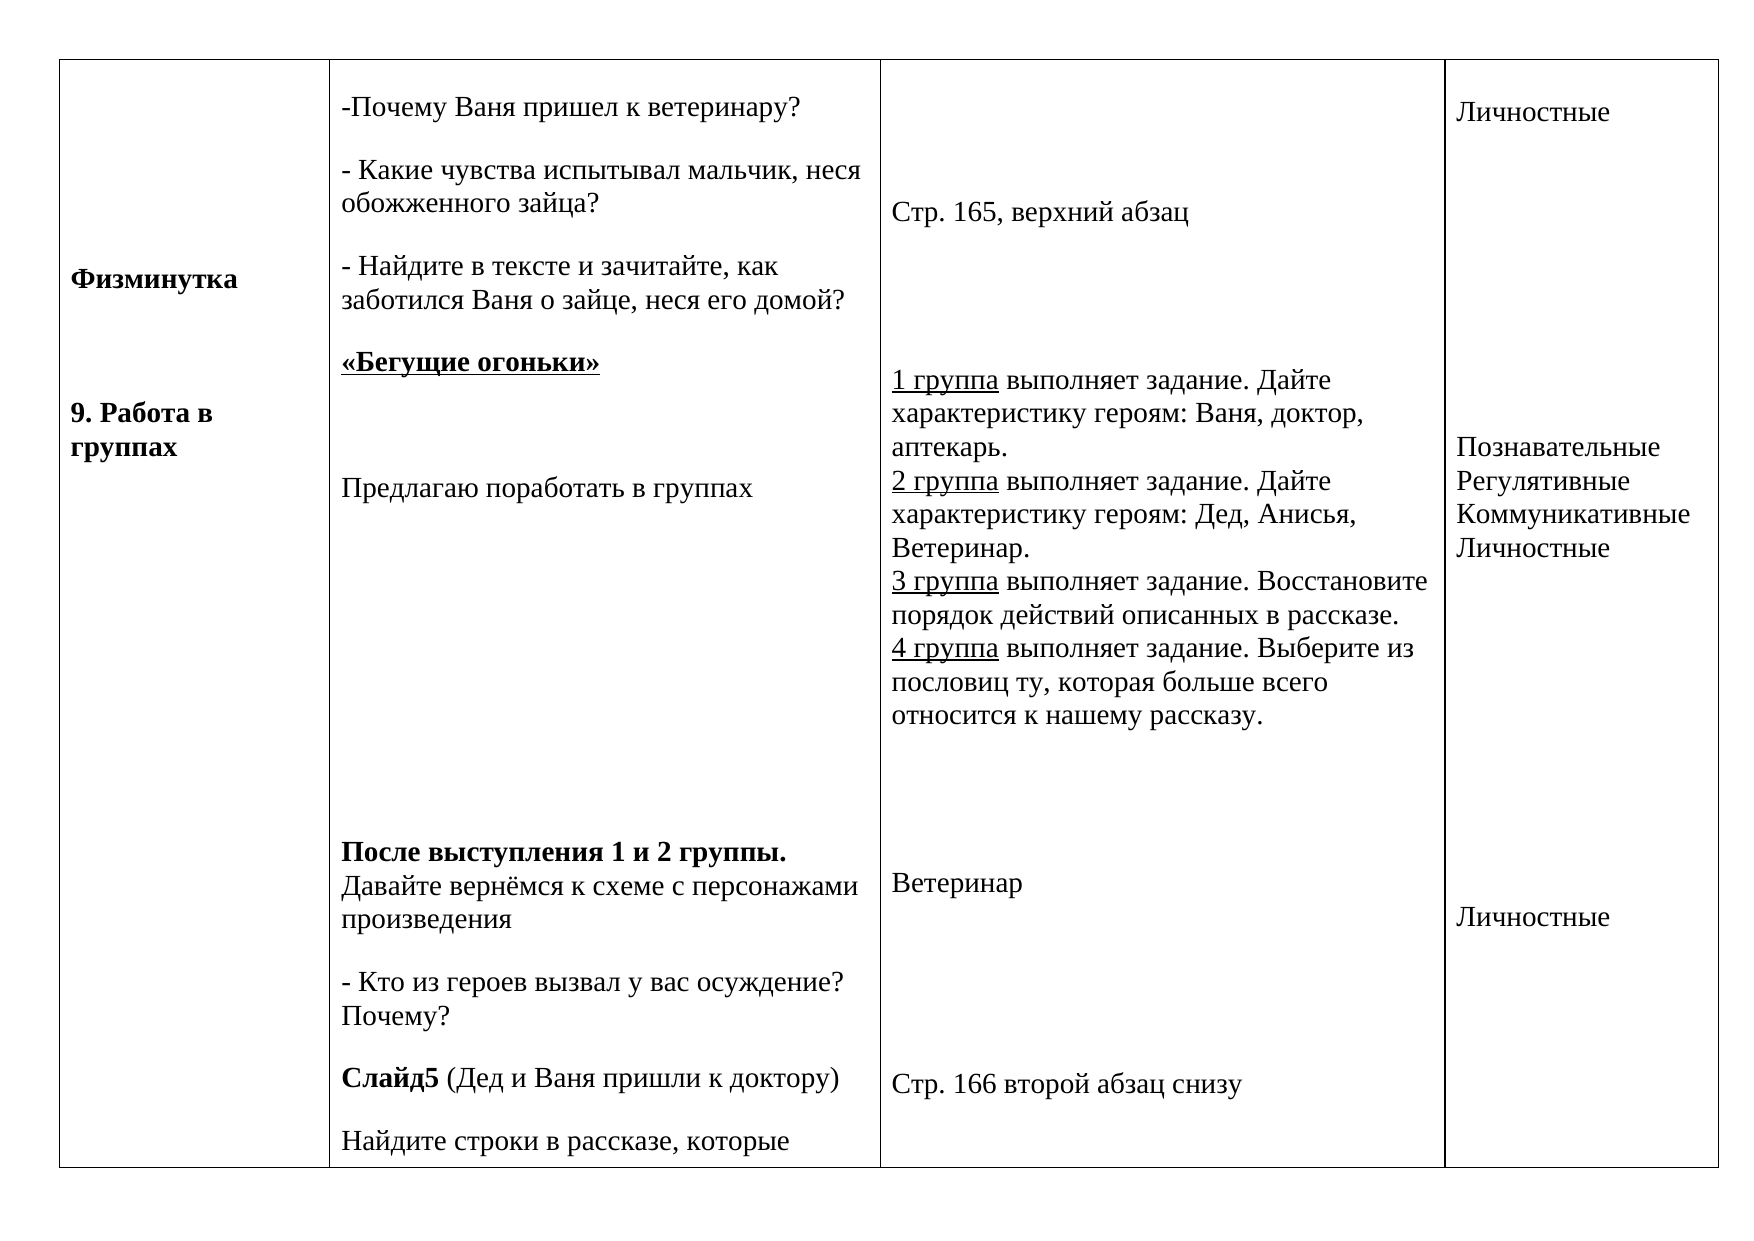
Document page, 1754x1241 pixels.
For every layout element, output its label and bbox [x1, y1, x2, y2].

table_cell [330, 60, 880, 1167]
table_cell [60, 60, 329, 1167]
table_cell [1446, 60, 1718, 1167]
table_cell [881, 60, 1444, 1167]
